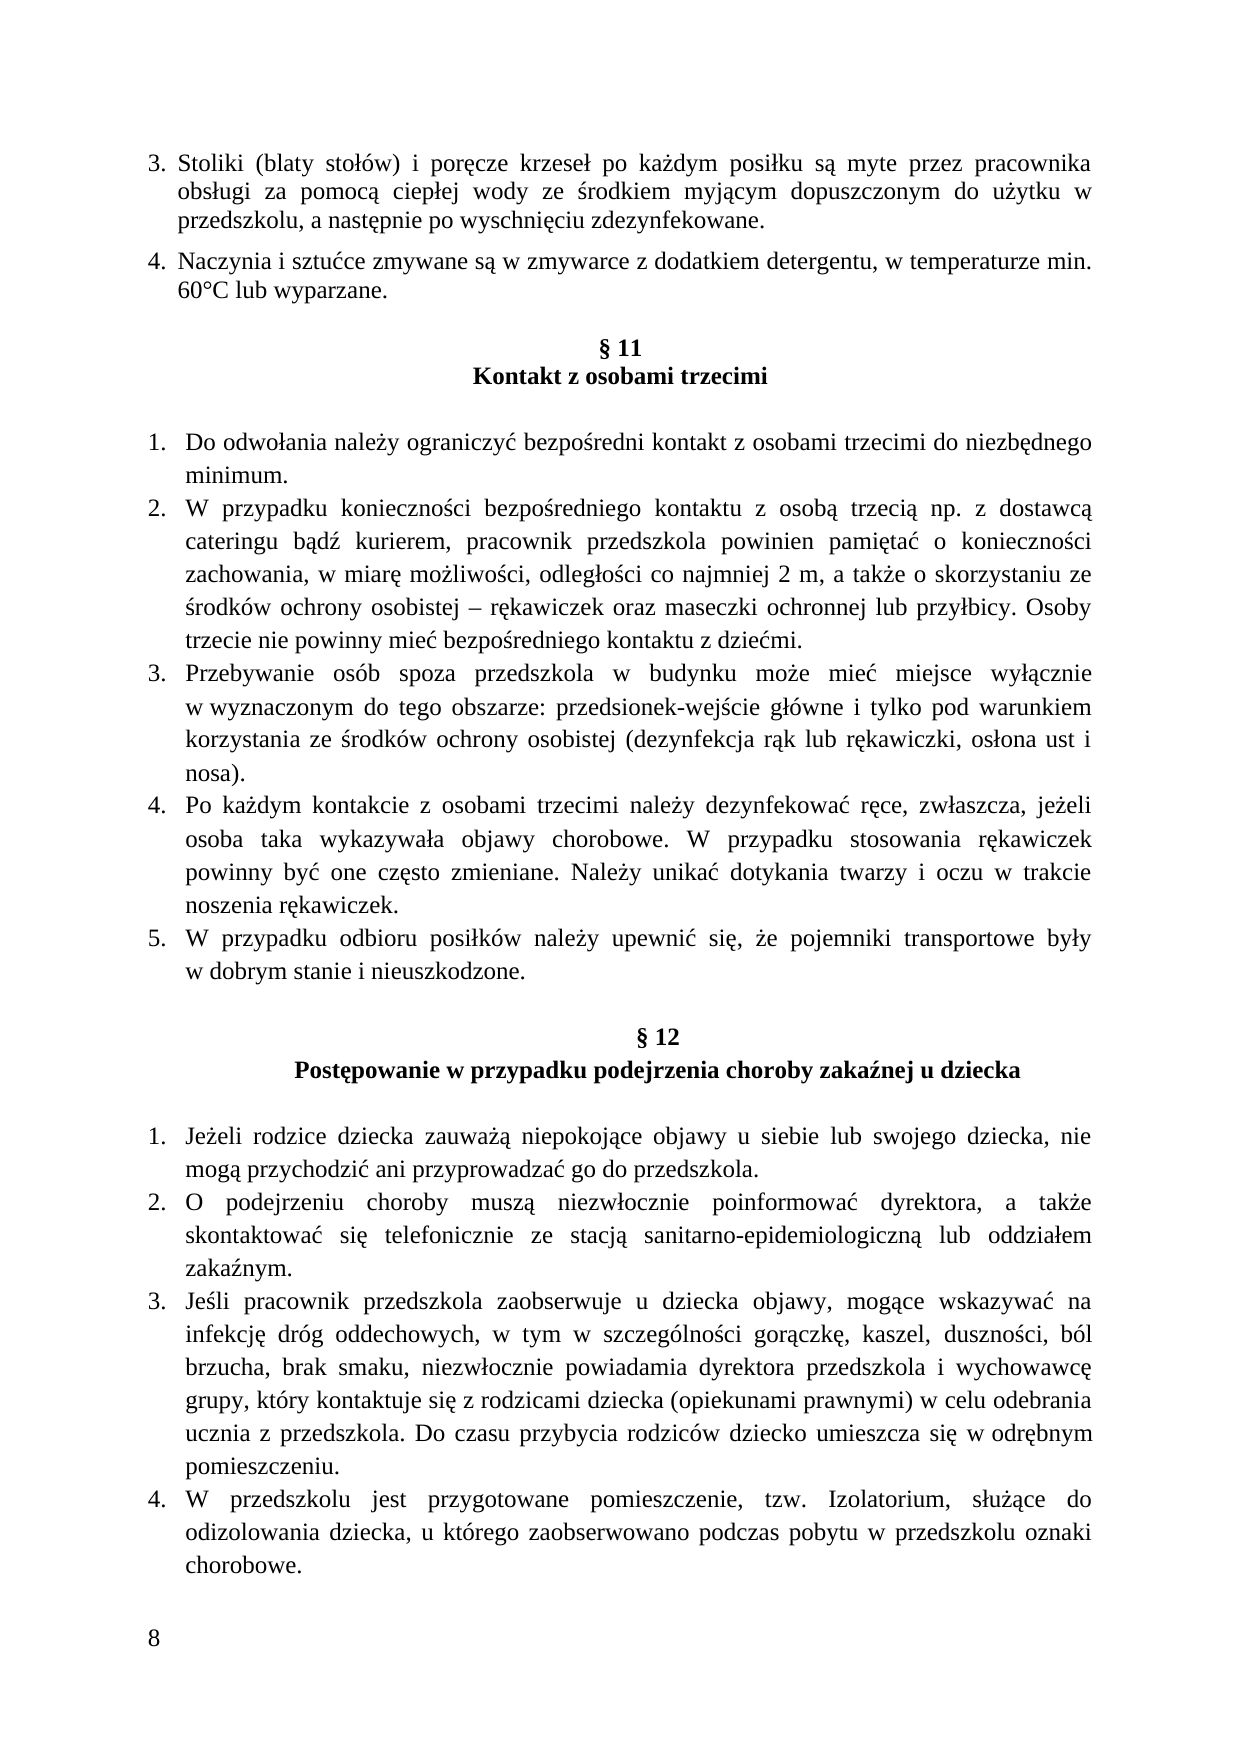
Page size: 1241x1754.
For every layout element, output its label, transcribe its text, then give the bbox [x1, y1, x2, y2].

list O podejrzeniu choroby muszą niezwłocznie poinformować dyrektora, a także skontaktować się telefonicznie ze stacją sanitarno-epidemiologiczną lub oddziałem zakaźnym. [148, 1187, 1093, 1282]
list W przypadku odbioru posiłków należy upewnić się, że pojemniki transportowe były w dobrym stanie i nieuszkodzone. [148, 923, 1093, 984]
list Jeśli pracownik przedszkola zaobserwuje u dziecka objawy, mogące wskazywać na infekcję dróg oddechowych, w tym w szczególności gorączkę, kaszel, duszności, ból brzucha, brak smaku, niezwłocznie powiadamia dyrektora przedszkola i wychowawcę grupy, który kontaktuje się z rodzicami dziecka (opiekunami prawnymi) w celu odebrania ucznia z przedszkola. Do czasu przybycia rodziców dziecko umieszcza się w odrębnym pomieszczeniu. [148, 1286, 1093, 1480]
list Do odwołania należy ograniczyć bezpośredni kontakt z osobami trzecimi do niezbędnego minimum. [148, 427, 1093, 489]
list W przedszkolu jest przygotowane pomieszczenie, tzw. Izolatorium, służące do odizolowania dziecka, u którego zaobserwowano podczas pobytu w przedszkolu oznaki chorobowe. [148, 1484, 1093, 1579]
list W przypadku konieczności bezpośredniego kontaktu z osobą trzecią np. z dostawcą cateringu bądź kurierem, pracownik przedszkola powinien pamiętać o konieczności zachowania, w miarę możliwości, odległości co najmniej 2 m, a także o skorzystaniu ze środków ochrony osobistej – rękawiczek oraz maseczki ochronnej lub przyłbicy. Osoby trzecie nie powinny mieć bezpośredniego kontaktu z dziećmi. [148, 493, 1093, 654]
list Po każdym kontakcie z osobami trzecimi należy dezynfekować ręce, zwłaszcza, jeżeli osoba taka wykazywała objawy chorobowe. W przypadku stosowania rękawiczek powinny być one często zmieniane. Należy unikać dotykania twarzy i oczu w trakcie noszenia rękawiczek. [148, 791, 1093, 918]
list Naczynia i sztućce zmywane są w zmywarce z dodatkiem detergentu, w temperaturze min. 60°C lub wyparzane. [148, 246, 1093, 304]
list Przebywanie osób spoza przedszkola w budynku może mieć miejsce wyłącznie w wyznaczonym do tego obszarze: przedsionek-wejście główne i tylko pod warunkiem korzystania ze środków ochrony osobistej (dezynfekcja rąk lub rękawiczki, osłona ust i nosa). [148, 658, 1093, 786]
list Postępowanie w przypadku podejrzenia choroby zakaźnej u dziecka [223, 1055, 1093, 1083]
list Jeżeli rodzice dziecka zauważą niepokojące objawy u siebie lub swojego dziecka, nie mogą przychodzić ani przyprowadzać go do przedszkola. [148, 1121, 1093, 1183]
list § 12 [223, 1022, 1093, 1051]
list Stoliki (blaty stołów) i poręcze krzeseł po każdym posiłku są myte przez pracownika obsługi za pomocą ciepłej wody ze środkiem myjącym dopuszczonym do użytku w przedszkolu, a następnie po wyschnięciu zdezynfekowane. [148, 148, 1093, 234]
text § 11 [148, 333, 1093, 361]
text Kontakt z osobami trzecimi [148, 361, 1093, 390]
